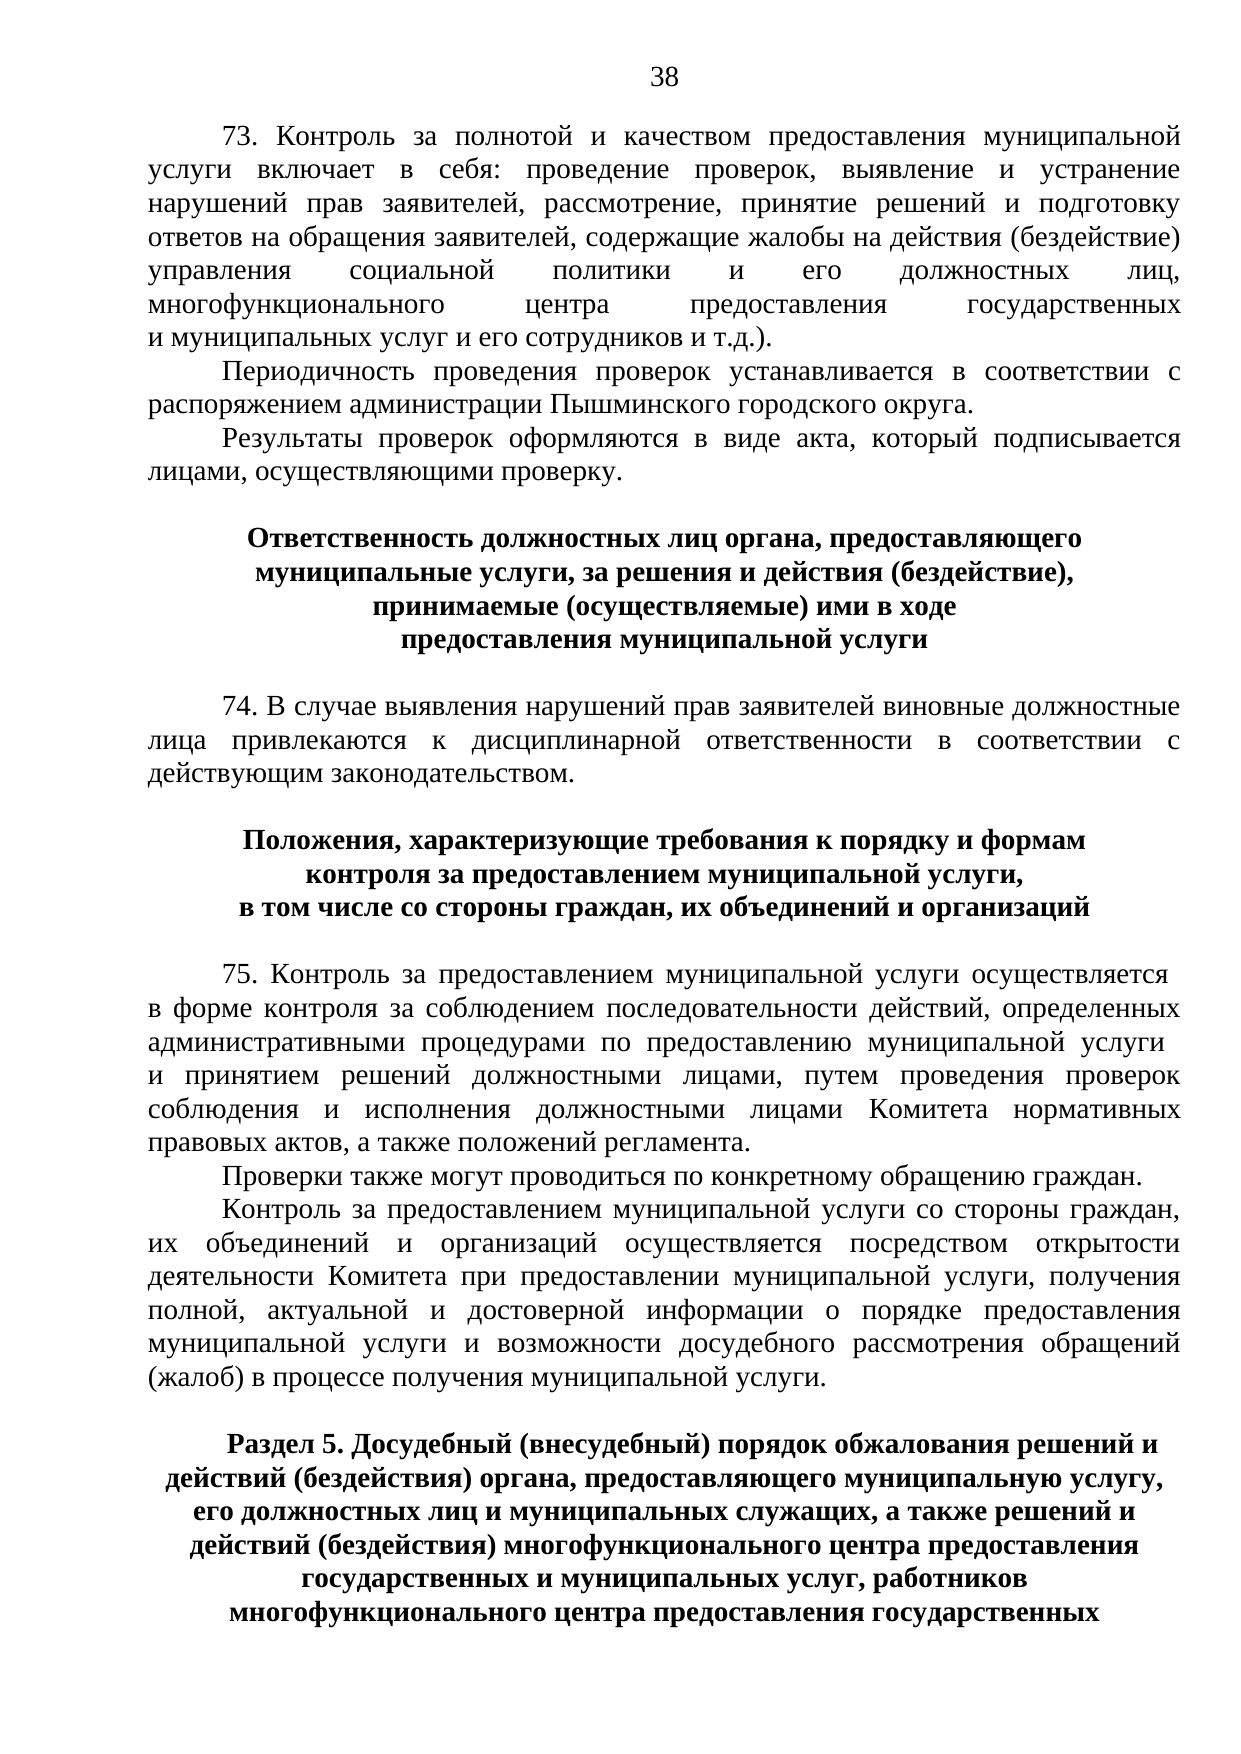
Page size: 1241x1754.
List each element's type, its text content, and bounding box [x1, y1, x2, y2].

text Проверки также могут проводиться по конкретному обращению граждан. [148, 1158, 1181, 1191]
text Положения, характеризующие требования к порядку и формам [148, 822, 1181, 856]
text предоставления муниципальной услуги [148, 621, 1181, 655]
text Результаты проверок оформляются в виде акта, который подписывается лицами, осуществляющими проверку. [148, 420, 1181, 487]
text Контроль за предоставлением муниципальной услуги со стороны граждан, их объединений и организаций осуществляется посредством открытости деятельности Комитета при предоставлении муниципальной услуги, получения полной, актуальной и достоверной информации о порядке предоставления муниципальной услуги и возможности досудебного рассмотрения обращений (жалоб) в процессе получения муниципальной услуги. [148, 1191, 1181, 1393]
text принимаемые (осуществляемые) ими в ходе [148, 588, 1181, 621]
text 75. Контроль за предоставлением муниципальной услуги осуществляется в форме контроля за соблюдением последовательности действий, определенных административными процедурами по предоставлению муниципальной услуги и принятием решений должностными лицами, путем проведения проверок соблюдения и исполнения должностными лицами Комитета нормативных правовых актов, а также положений регламента. [148, 957, 1181, 1158]
text 74. В случае выявления нарушений прав заявителей виновные должностные лица привлекаются к дисциплинарной ответственности в соответствии с действующим законодательством. [148, 688, 1181, 789]
text Ответственность должностных лиц органа, предоставляющего муниципальные услуги, за решения и действия (бездействие), [148, 521, 1181, 588]
text 73. Контроль за полнотой и качеством предоставления муниципальной услуги включает в себя: проведение проверок, выявление и устранение нарушений прав заявителей, рассмотрение, принятие решений и подготовку ответов на обращения заявителей, содержащие жалобы на действия (бездействие) управления социальной политики и его должностных лиц, многофункционального центра предоставления государственных и муниципальных услуг и его сотрудников и т.д.). [148, 118, 1181, 353]
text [148, 1426, 1181, 1627]
text в том числе со стороны граждан, их объединений и организаций [148, 889, 1181, 923]
text Периодичность проведения проверок устанавливается в соответствии с распоряжением администрации Пышминского городского округа. [148, 353, 1181, 420]
text контроля за предоставлением муниципальной услуги, [148, 856, 1181, 889]
